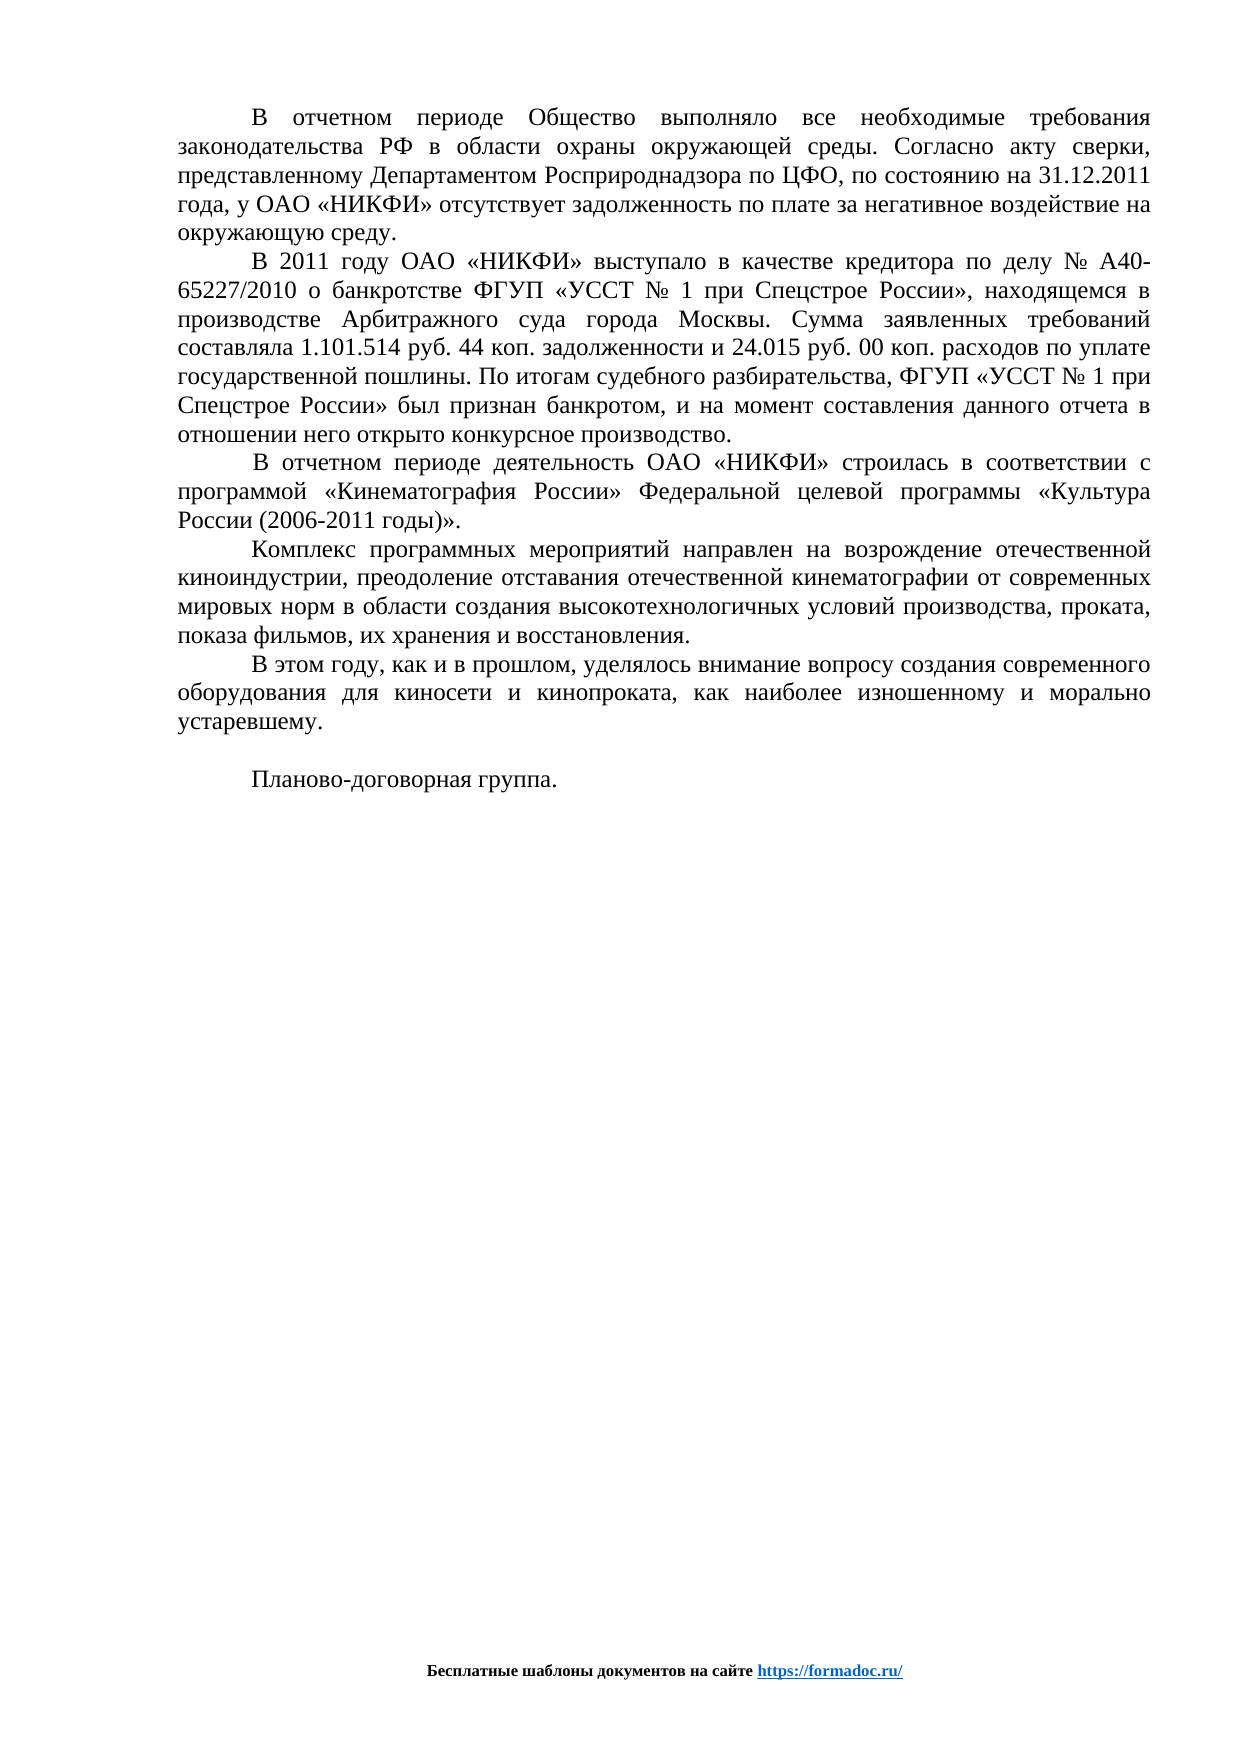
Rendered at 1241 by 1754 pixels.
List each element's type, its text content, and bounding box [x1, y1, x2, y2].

text В отчетном периоде деятельность ОАО «НИКФИ» строилась в соответствии с программой «Кинематография России» Федеральной целевой программы «Культура России (2006-2011 годы)». [177, 447, 1152, 534]
text Комплекс программных мероприятий направлен на возрождение отечественной киноиндустрии, преодоление отставания отечественной кинематографии от современных мировых норм в области создания высокотехнологичных условий производства, проката, показа фильмов, их хранения и восстановления. [177, 534, 1152, 649]
text В 2011 году ОАО «НИКФИ» выступало в качестве кредитора по делу № А40-65227/2010 о банкротстве ФГУП «УССТ № 1 при Спецстрое России», находящемся в производстве Арбитражного суда города Москвы. Сумма заявленных требований составляла 1.101.514 руб. 44 коп. задолженности и 24.015 руб. 00 коп. расходов по уплате государственной пошлины. По итогам судебного разбирательства, ФГУП «УССТ № 1 при Спецстрое России» был признан банкротом, и на момент составления данного отчета в отношении него открыто конкурсное производство. [177, 246, 1152, 447]
text В этом году, как и в прошлом, уделялось внимание вопросу создания современного оборудования для киносети и кинопроката, как наиболее изношенному и морально устаревшему. [177, 649, 1152, 735]
text В отчетном периоде Общество выполняло все необходимые требования законодательства РФ в области охраны окружающей среды. Согласно акту сверки, представленному Департаментом Росприроднадзора по ЦФО, по состоянию на 31.12.2011 года, у ОАО «НИКФИ» отсутствует задолженность по плате за негативное воздействие на окружающую среду. [177, 102, 1152, 246]
text Планово-договорная группа. [177, 764, 1152, 792]
